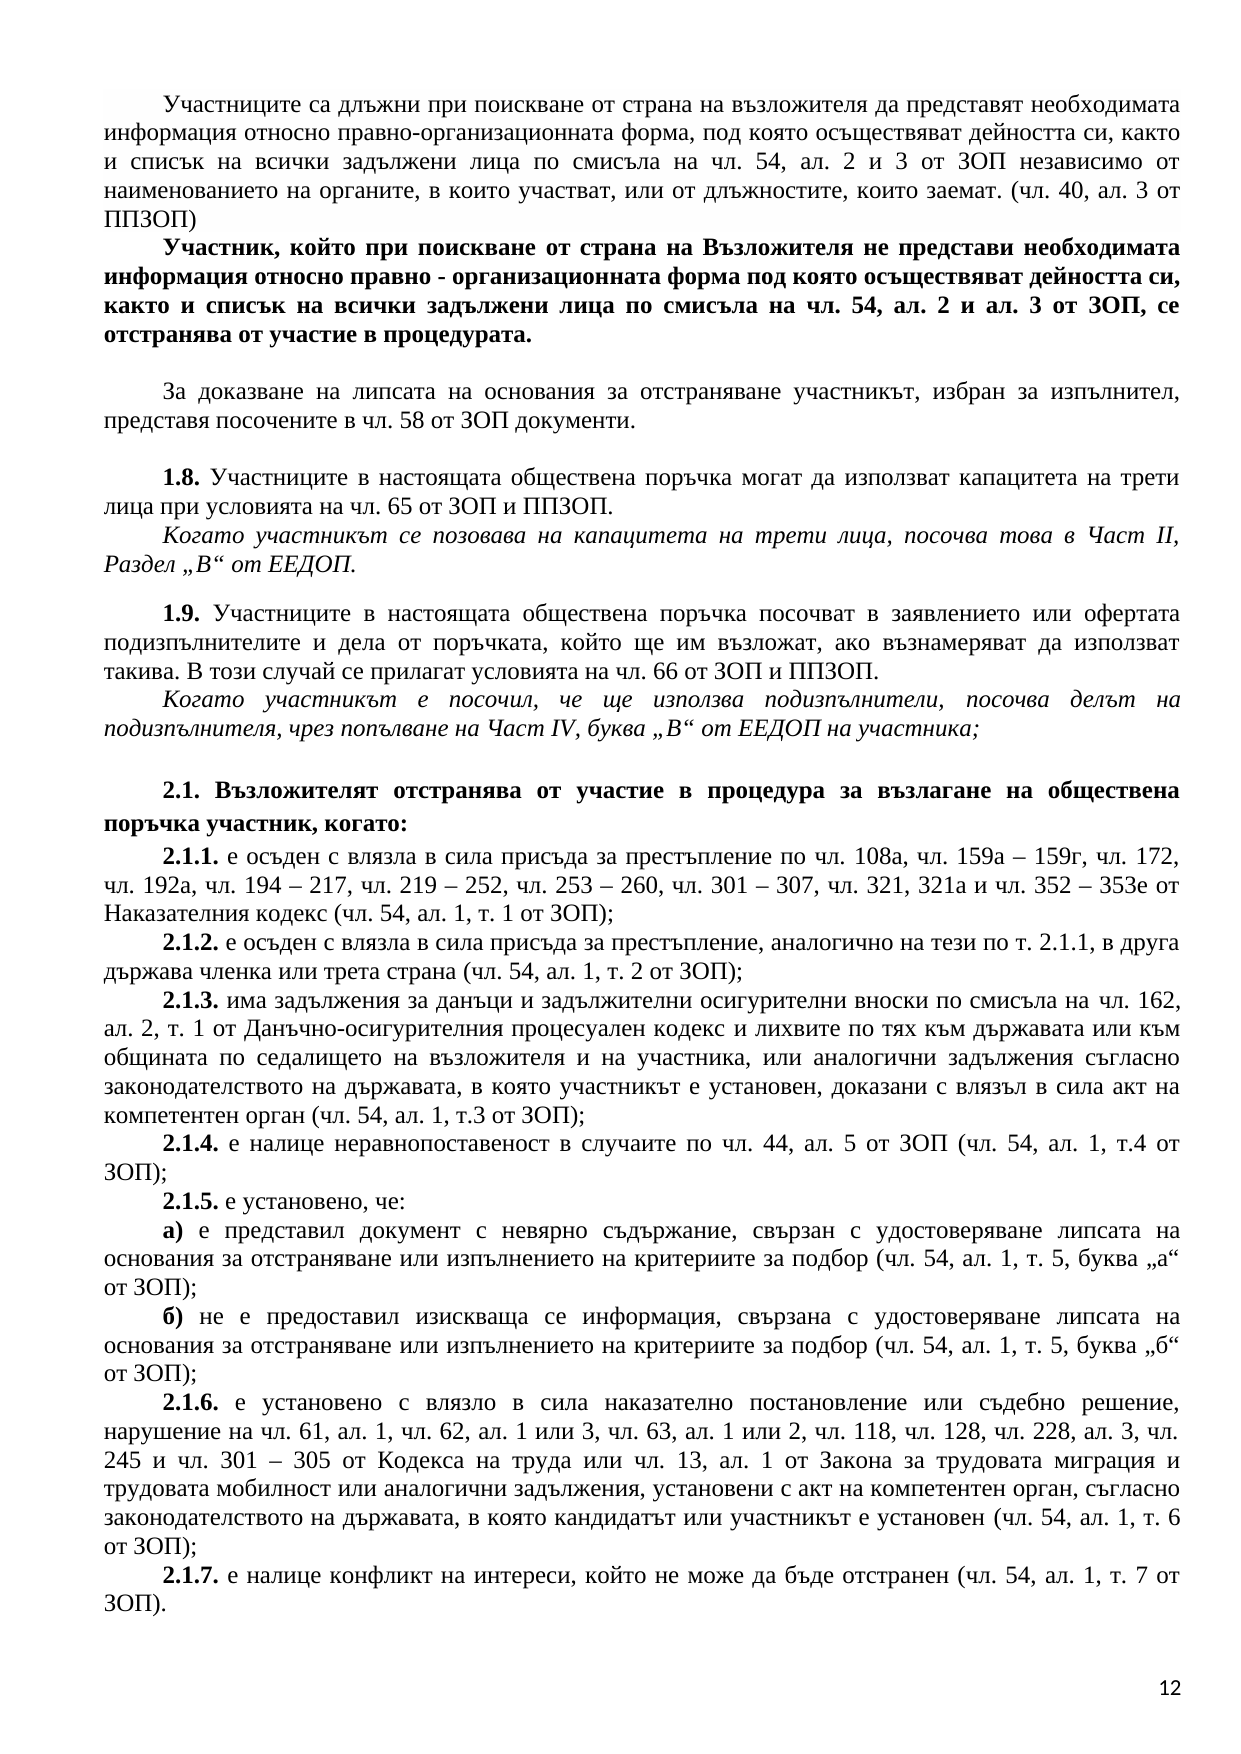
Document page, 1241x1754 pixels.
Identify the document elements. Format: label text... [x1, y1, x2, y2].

text 2.1.7. е налице конфликт на интереси, който не може да бъде отстранен (чл. 54, ал. 1, т. 7 от ЗОП). [103, 1560, 1181, 1617]
text а) е представил документ с невярно съдържание, свързан с удостоверяване липсата на основания за отстраняване или изпълнението на критериите за подбор (чл. 54, ал. 1, т. 5, буква „а“ от ЗОП); [103, 1215, 1181, 1301]
text Когато участникът се позовава на капацитета на трети лица, посочва това в Част ІІ, Раздел „В“ от ЕЕДОП. [103, 520, 1181, 577]
text 2.1.2. е осъден с влязла в сила присъда за престъпление, аналогично на тези по т. 2.1.1, в друга държава членка или трета страна (чл. 54, ал. 1, т. 2 от ЗОП); [103, 927, 1181, 985]
text 2.1.6. е установено с влязло в сила наказателно постановление или съдебно решение, нарушение на чл. 61, ал. 1, чл. 62, ал. 1 или 3, чл. 63, ал. 1 или 2, чл. 118, чл. 128, чл. 228, ал. 3, чл. 245 и чл. 301 – 305 от Кодекса на труда или чл. 13, ал. 1 от Закона за трудовата миграция и трудовата мобилност или аналогични задължения, установени с акт на компетентен орган, съгласно законодателството на държавата, в която кандидатът или участникът е установен (чл. 54, ал. 1, т. 6 от ЗОП); [103, 1387, 1181, 1560]
text 2.1.4. е налице неравнопоставеност в случаите по чл. 44, ал. 5 от ЗОП (чл. 54, ал. 1, т.4 от ЗОП); [103, 1128, 1181, 1186]
text Участник, който при поискване от страна на Възложителя не представи необходимата информация относно правно - организационната форма под която осъществяват дейността си, както и списък на всички задължени лица по смисъла на чл. 54, ал. 2 и ал. 3 от ЗОП, се отстранява от участие в процедурата. [103, 232, 1181, 347]
text 2.1.1. е осъден с влязла в сила присъда за престъпление по чл. 108а, чл. 159а – 159г, чл. 172, чл. 192а, чл. 194 – 217, чл. 219 – 252, чл. 253 – 260, чл. 301 – 307, чл. 321, 321а и чл. 352 – 353е от Наказателния кодекс (чл. 54, ал. 1, т. 1 от ЗОП); [103, 841, 1181, 927]
text 2.1.3. има задължения за данъци и задължителни осигурителни вноски по смисъла на чл. 162, ал. 2, т. 1 от Данъчно-осигурителния процесуален кодекс и лихвите по тях към държавата или към общината по седалището на възложителя и на участника, или аналогични задължения съгласно законодателството на държавата, в която участникът е установен, доказани с влязъл в сила акт на компетентен орган (чл. 54, ал. 1, т.3 от ЗОП); [103, 985, 1181, 1128]
text 2.1. Възложителят отстранява от участие в процедура за възлагане на обществена поръчка участник, когато: [103, 775, 1181, 837]
text 1.9. Участниците в настоящата обществена поръчка посочват в заявлението или офертата подизпълнителите и дела от поръчката, който ще им възложат, ако възнамеряват да използват такива. В този случай се прилагат условията на чл. 66 от ЗОП и ППЗОП. [103, 598, 1181, 684]
text Участниците са длъжни при поискване от страна на възложителя да представят необходимата информация относно правно-организационната форма, под която осъществяват дейността си, както и списък на всички задължени лица по смисъла на чл. 54, ал. 2 и 3 от ЗОП независимо от наименованието на органите, в които участват, или от длъжностите, които заемат. (чл. 40, ал. 3 от ППЗОП) [103, 89, 1181, 232]
text 2.1.5. е установено, че: [103, 1186, 1181, 1215]
text За доказване на липсата на основания за отстраняване участникът, избран за изпълнител, представя посочените в чл. 58 от ЗОП документи. [103, 376, 1181, 434]
text Когато участникът е посочил, че ще използва подизпълнители, посочва делът на подизпълнителя, чрез попълване на Част IV, буква „В“ от ЕЕДОП на участника; [103, 684, 1181, 742]
text 1.8. Участниците в настоящата обществена поръчка могат да използват капацитета на трети лица при условията на чл. 65 от ЗОП и ППЗОП. [103, 462, 1181, 520]
text б) не е предоставил изискваща се информация, свързана с удостоверяване липсата на основания за отстраняване или изпълнението на критериите за подбор (чл. 54, ал. 1, т. 5, буква „б“ от ЗОП); [103, 1301, 1181, 1387]
